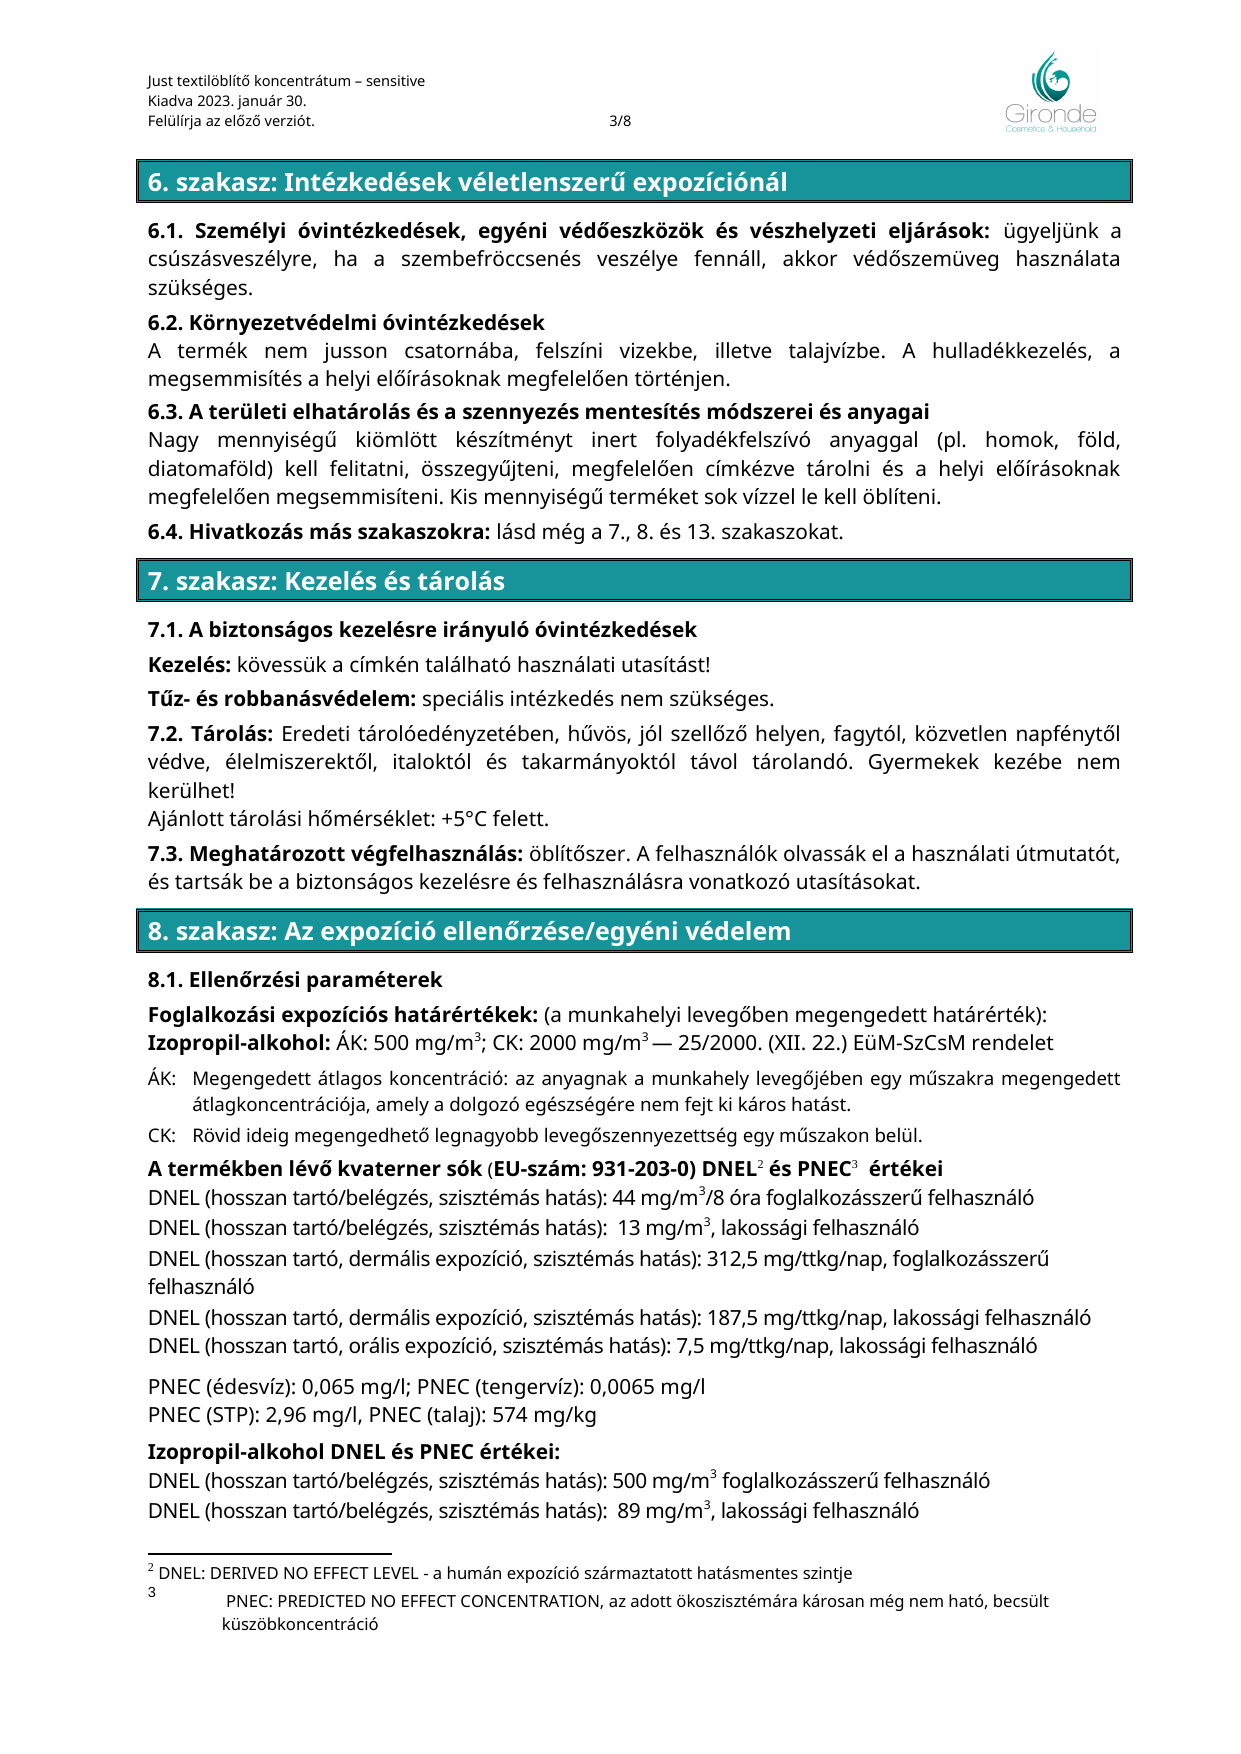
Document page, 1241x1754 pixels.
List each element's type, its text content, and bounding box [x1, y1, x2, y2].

text 8.1. Ellenőrzési paraméterek [148, 965, 1122, 994]
text Izopropil-alkohol: ÁK: 500 mg/m3; CK: 2000 mg/m3 — 25/2000. (XII. 22.) EüM-SzCsM rendelet [148, 1028, 1122, 1057]
text A termék nem jusson csatornába, felszíni vizekbe, illetve talajvízbe. A hulladékkezelés, a megsemmisítés a helyi előírásoknak megfelelően történjen. [148, 336, 1122, 393]
text 6.1. Személyi óvintézkedések, egyéni védőeszközök és vészhelyzeti eljárások: ügyeljünk a csúszásveszélyre, ha a szembefröccsenés veszélye fennáll, akkor védőszemüveg használata szükséges. [148, 216, 1122, 301]
text Tűz- és robbanásvédelem: speciális intézkedés nem szükséges. [148, 684, 1122, 713]
text Foglalkozási expozíciós határértékek: (a munkahelyi levegőben megengedett határérték): [148, 1000, 1122, 1028]
text ÁK: Megengedett átlagos koncentráció: az anyagnak a munkahely levegőjében egy műszakra megengedett átlagkoncentrációja, amely a dolgozó egészségére nem fejt ki káros hatást. [148, 1065, 1122, 1116]
text 6.4. Hivatkozás más szakaszokra: lásd még a 7., 8. és 13. szakaszokat. [148, 517, 1122, 546]
text DNEL (hosszan tartó, dermális expozíció, szisztémás hatás): 187,5 mg/ttkg/nap, lakossági felhasználó [148, 1303, 1116, 1331]
text Nagy mennyiségű kiömlött készítményt inert folyadékfelszívó anyaggal (pl. homok, föld, diatomaföld) kell felitatni, összegyűjteni, megfelelően címkézve tárolni és a helyi előírásoknak megfelelően megsemmisíteni. Kis mennyiségű terméket sok vízzel le kell öblíteni. [148, 426, 1122, 511]
text 8. szakasz: Az expozíció ellenőrzése/egyéni védelem [139, 912, 1130, 950]
text 6.2. Környezetvédelmi óvintézkedések [148, 308, 1122, 336]
text DNEL (hosszan tartó/belégzés, szisztémás hatás): 500 mg/m3 foglalkozásszerű felhasználó [148, 1466, 1116, 1494]
text A termékben lévő kvaterner sók (EU-szám: 931-203-0) DNEL és PNEC értékei [148, 1154, 1116, 1183]
text 6.3. A területi elhatárolás és a szennyezés mentesítés módszerei és anyagai [148, 397, 1122, 426]
text DNEL (hosszan tartó/belégzés, szisztémás hatás): 89 mg/m3, lakossági felhasználó [148, 1496, 1116, 1525]
text 7.2. Tárolás: Eredeti tárolóedényzetében, hűvös, jól szellőző helyen, fagytól, közvetlen napfénytől védve, élelmiszerektől, italoktól és takarmányoktól távol tárolandó. Gyermekek kezébe nem kerülhet! [148, 719, 1122, 804]
text 7.1. A biztonságos kezelésre irányuló óvintézkedések [148, 615, 1122, 643]
text 7. szakasz: Kezelés és tárolás [139, 561, 1130, 599]
text Ajánlott tárolási hőmérséklet: +5°C felett. [148, 804, 1122, 833]
text DNEL (hosszan tartó/belégzés, szisztémás hatás): 13 mg/m3, lakossági felhasználó [148, 1213, 1116, 1242]
text DNEL (hosszan tartó/belégzés, szisztémás hatás): 44 mg/m3/8 óra foglalkozásszerű felhasználó [148, 1183, 1116, 1211]
text 7.3. Meghatározott végfelhasználás: öblítőszer. A felhasználók olvassák el a használati útmutatót, és tartsák be a biztonságos kezelésre és felhasználásra vonatkozó utasításokat. [148, 839, 1122, 896]
text PNEC (STP): 2,96 mg/l, PNEC (talaj): 574 mg/kg [148, 1401, 1122, 1429]
text DNEL (hosszan tartó, orális expozíció, szisztémás hatás): 7,5 mg/ttkg/nap, lakossági felhasználó [148, 1331, 1116, 1360]
text DNEL (hosszan tartó, dermális expozíció, szisztémás hatás): 312,5 mg/ttkg/nap, foglalkozásszerű felhasználó [148, 1244, 1116, 1301]
text 6. szakasz: Intézkedések véletlenszerű expozíciónál [139, 162, 1130, 200]
text CK: Rövid ideig megengedhető legnagyobb levegőszennyezettség egy műszakon belül. [148, 1123, 1122, 1148]
text Izopropil-alkohol DNEL és PNEC értékei: [148, 1437, 1122, 1466]
text PNEC (édesvíz): 0,065 mg/l; PNEC (tengervíz): 0,0065 mg/l [148, 1372, 1122, 1401]
text Kezelés: kövessük a címkén található használati utasítást! [148, 650, 1122, 678]
picture [1000, 43, 1102, 136]
